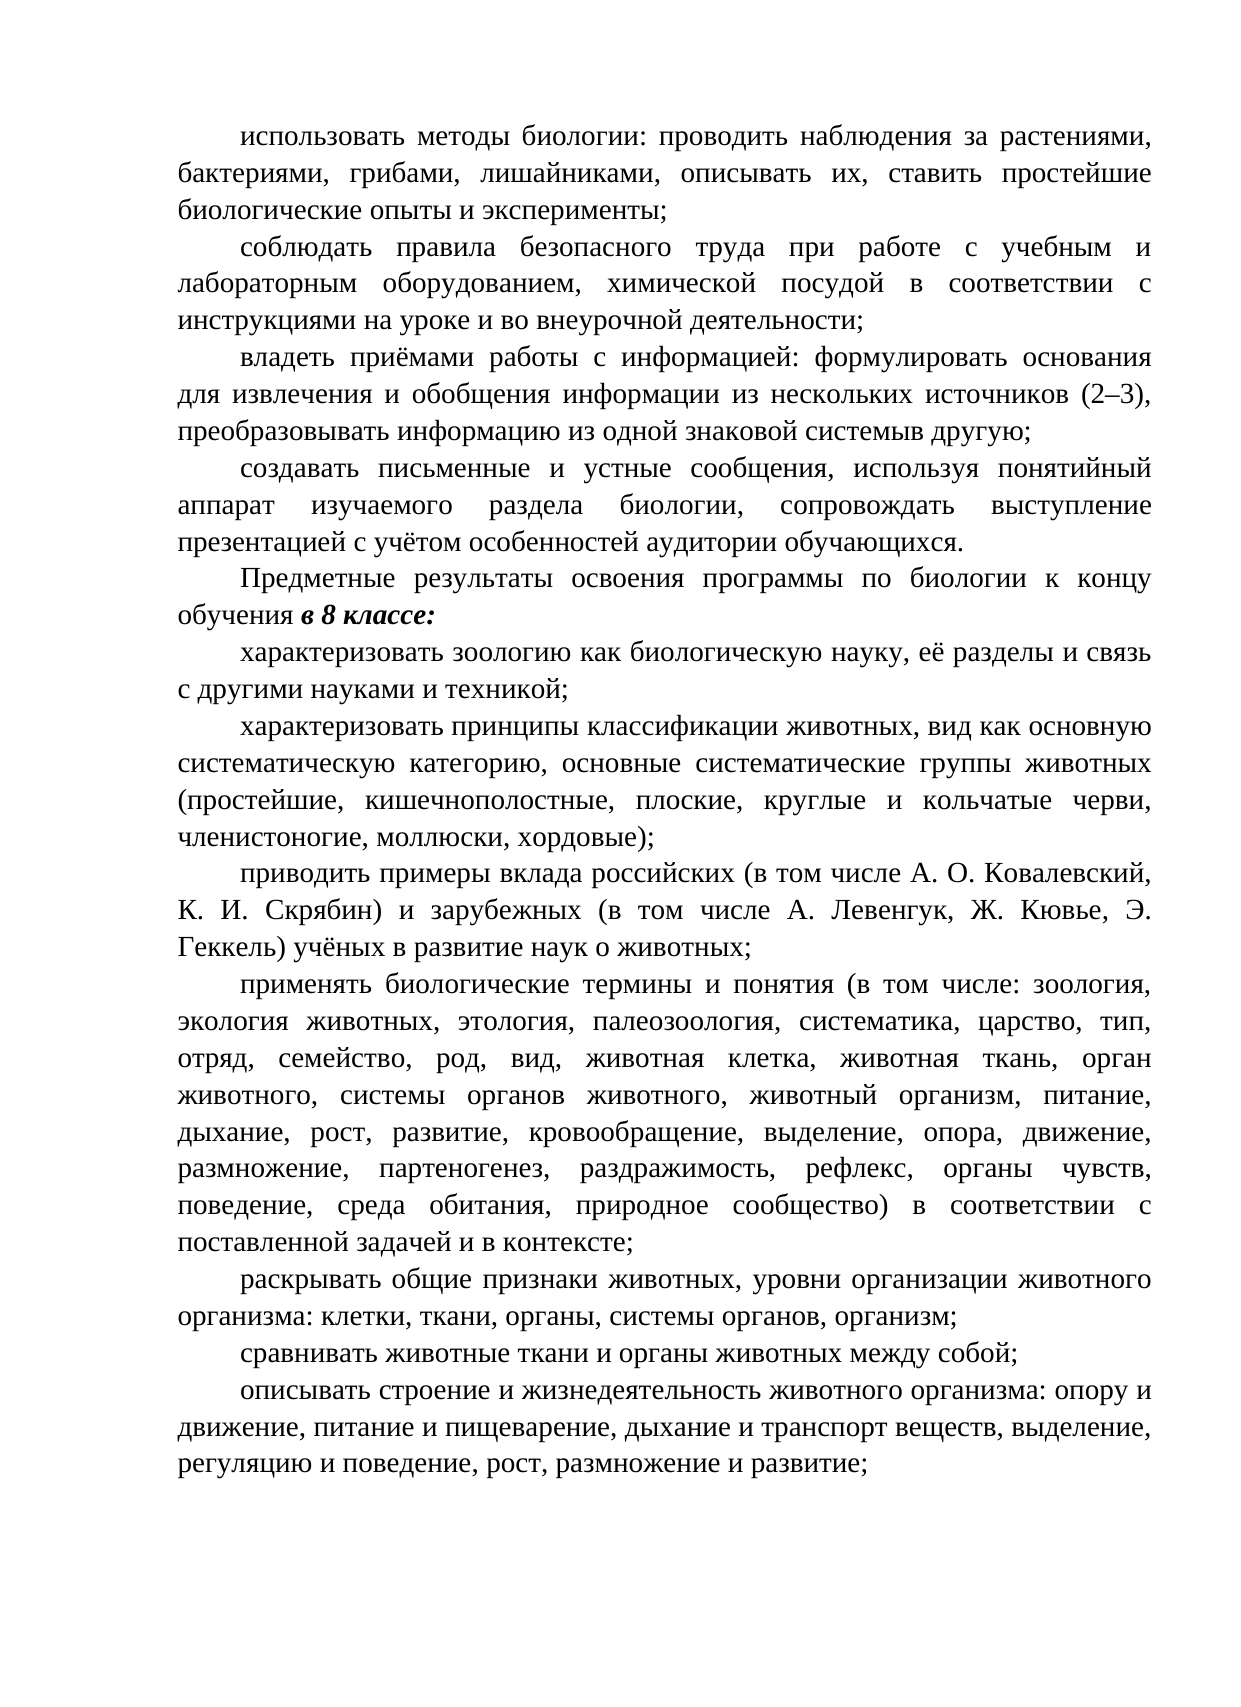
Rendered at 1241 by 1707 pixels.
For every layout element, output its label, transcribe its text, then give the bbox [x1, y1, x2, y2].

text сравнивать животные ткани и органы животных между собой; [177, 1335, 1152, 1368]
text Предметные результаты освоения программы по биологии к концу обучения в 8 классе: [177, 561, 1152, 631]
text применять биологические термины и понятия (в том числе: зоология, экология животных, этология, палеозоология, систематика, царство, тип, отряд, семейство, род, вид, животная клетка, животная ткань, орган животного, системы органов животного, животный организм, питание, дыхание, рост, развитие, кровообращение, выделение, опора, движение, размножение, партеногенез, раздражимость, рефлекс, органы чувств, поведение, среда обитания, природное сообщество) в соответствии с поставленной задачей и в контексте; [177, 966, 1152, 1258]
text характеризовать принципы классификации животных, вид как основную систематическую категорию, основные систематические группы животных (простейшие, кишечнополостные, плоские, круглые и кольчатые черви, членистоногие, моллюски, хордовые); [177, 708, 1152, 852]
text использовать методы биологии: проводить наблюдения за растениями, бактериями, грибами, лишайниками, описывать их, ставить простейшие биологические опыты и эксперименты; [177, 118, 1152, 225]
text владеть приёмами работы с информацией: формулировать основания для извлечения и обобщения информации из нескольких источников (2–3), преобразовывать информацию из одной знаковой системыв другую; [177, 339, 1152, 447]
text создавать письменные и устные сообщения, используя понятийный аппарат изучаемого раздела биологии, сопровождать выступление презентацией с учётом особенностей аудитории обучающихся. [177, 450, 1152, 557]
text описывать строение и жизнедеятельность животного организма: опору и движение, питание и пищеварение, дыхание и транспорт веществ, выделение, регуляцию и поведение, рост, размножение и развитие; [177, 1372, 1152, 1479]
text приводить примеры вклада российских (в том числе А. О. Ковалевский, К. И. Скрябин) и зарубежных (в том числе А. Левенгук, Ж. Кювье, Э. Геккель) учёных в развитие наук о животных; [177, 856, 1152, 963]
text раскрывать общие признаки животных, уровни организации животного организма: клетки, ткани, органы, системы органов, организм; [177, 1261, 1152, 1332]
text соблюдать правила безопасного труда при работе с учебным и лабораторным оборудованием, химической посудой в соответствии с инструкциями на уроке и во внеурочной деятельности; [177, 229, 1152, 336]
text характеризовать зоологию как биологическую науку, её разделы и связь с другими науками и техникой; [177, 634, 1152, 705]
